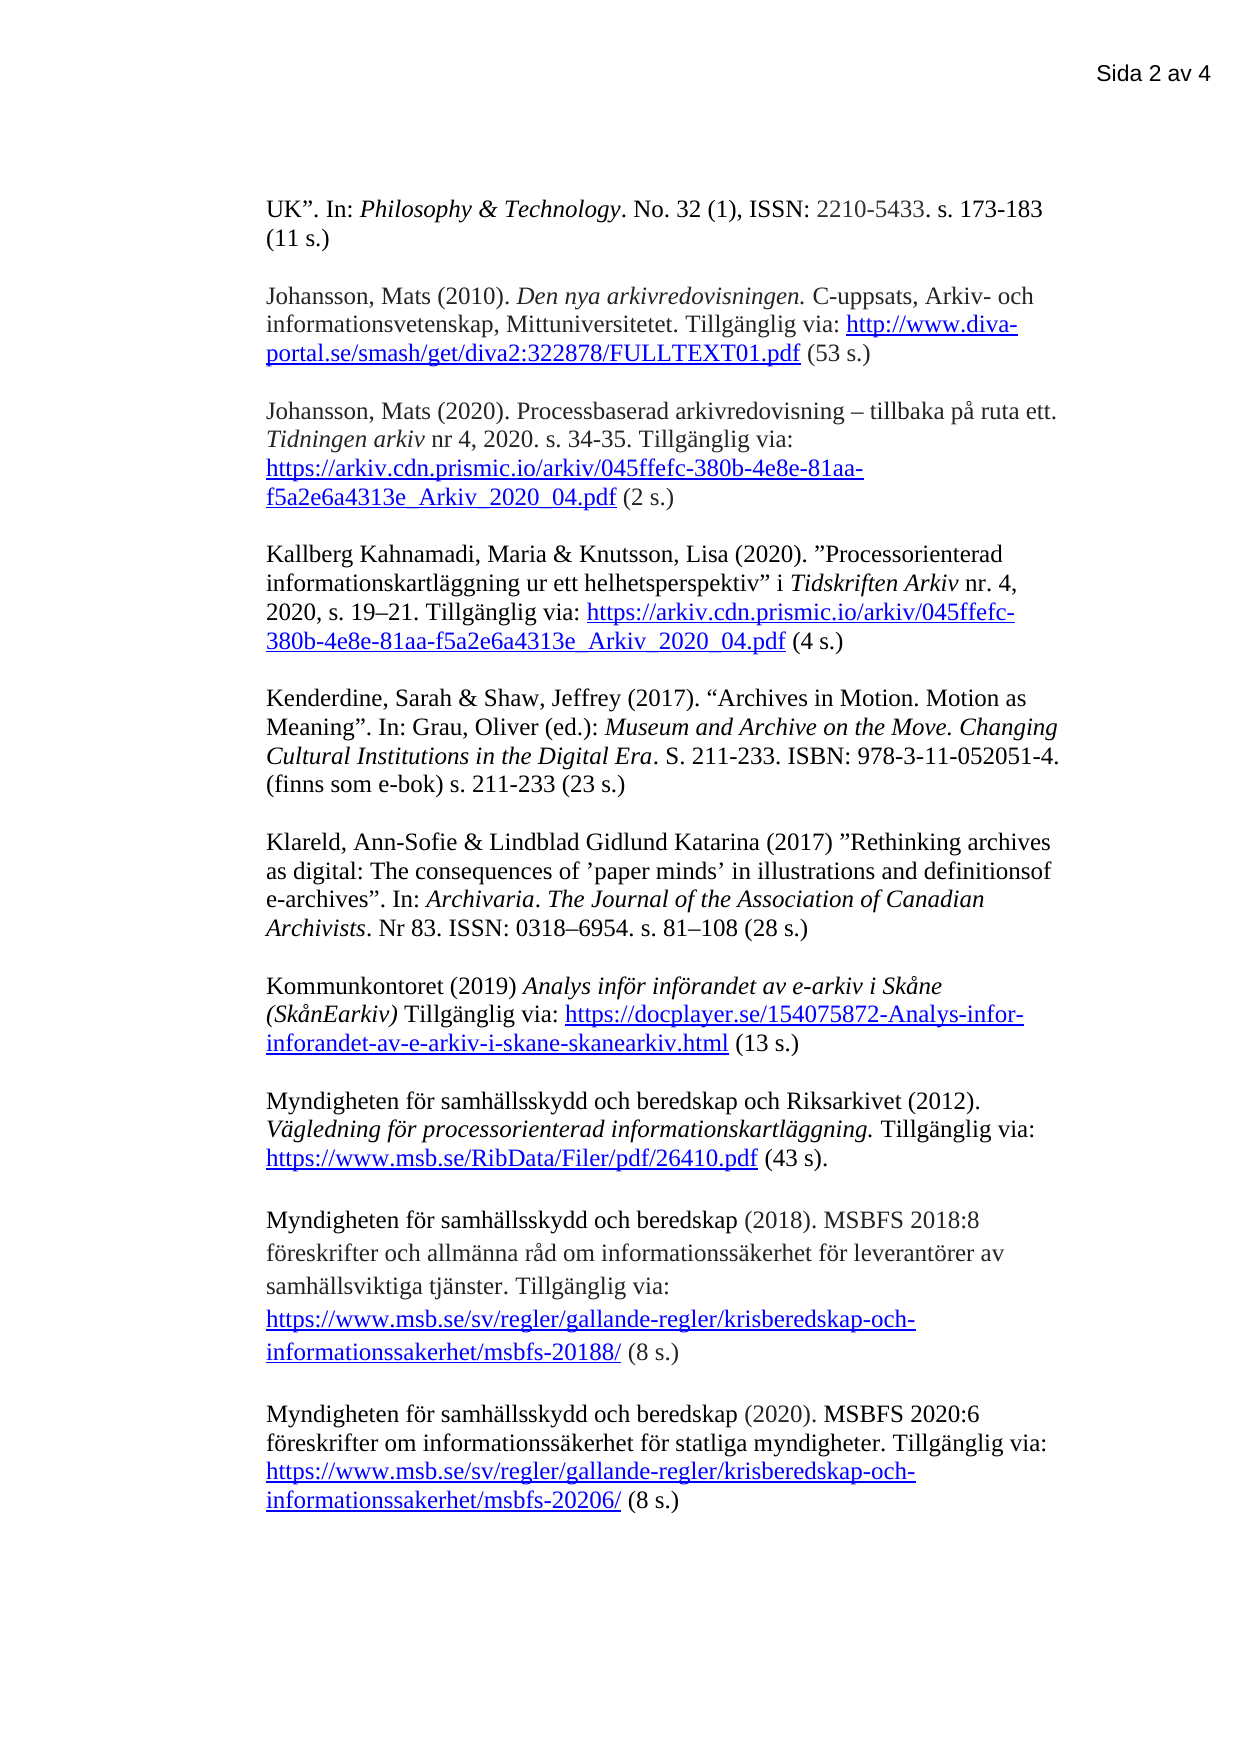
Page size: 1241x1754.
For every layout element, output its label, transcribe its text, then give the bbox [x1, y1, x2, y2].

text Kenderdine, Sarah & Shaw, Jeffrey (2017). “Archives in Motion. Motion as Meaning”. In: Grau, Oliver (ed.): Museum and Archive on the Move. Changing Cultural Institutions in the Digital Era. S. 211-233. ISBN: 978-3-11-052051-4. (finns som e-bok) s. 211-233 (23 s.) [266, 683, 1063, 798]
text Johansson, Mats (2010). Den nya arkivredovisningen. C-uppsats, Arkiv- och informationsvetenskap, Mittuniversitetet. Tillgänglig via: http://www.diva-portal.se/smash/get/diva2:322878/FULLTEXT01.pdf (53 s.) [266, 281, 1063, 367]
text Johansson, Mats (2020). Processbaserad arkivredovisning – tillbaka på ruta ett. Tidningen arkiv nr 4, 2020. s. 34-35. Tillgänglig via: https://arkiv.cdn.prismic.io/arkiv/045ffefc-380b-4e8e-81aa-f5a2e6a4313e_Arkiv_2020_04.pdf (2 s.) [266, 396, 1063, 511]
text Myndigheten för samhällsskydd och beredskap och Riksarkivet (2012). Vägledning för processorienterad informationskartläggning. Tillgänglig via: https://www.msb.se/RibData/Filer/pdf/26410.pdf (43 s). [266, 1086, 1063, 1172]
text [266, 194, 1063, 252]
text Myndigheten för samhällsskydd och beredskap (2018). MSBFS 2018:8 föreskrifter och allmänna råd om informationssäkerhet för leverantörer av samhällsviktiga tjänster. Tillgänglig via: https://www.msb.se/sv/regler/gallande-regler/krisberedskap-och-informationssakerhet/msbfs-20188/ (8 s.) [266, 1205, 1063, 1366]
text Klareld, Ann-Sofie & Lindblad Gidlund Katarina (2017) ”Rethinking archives as digital: The consequences of ’paper minds’ in illustrations and definitionsof e-archives”. In: Archivaria. The Journal of the Association of Canadian Archivists. Nr 83. ISSN: 0318–6954. s. 81–108 (28 s.) [266, 827, 1063, 942]
text Myndigheten för samhällsskydd och beredskap (2020). MSBFS 2020:6 föreskrifter om informationssäkerhet för statliga myndigheter. Tillgänglig via: https://www.msb.se/sv/regler/gallande-regler/krisberedskap-och-informationssakerhet/msbfs-20206/ (8 s.) [266, 1399, 1063, 1514]
text Kallberg Kahnamadi, Maria & Knutsson, Lisa (2020). ”Processorienterad informationskartläggning ur ett helhetsperspektiv” i Tidskriften Arkiv nr. 4, 2020, s. 19–21. Tillgänglig via: https://arkiv.cdn.prismic.io/arkiv/045ffefc-380b-4e8e-81aa-f5a2e6a4313e_Arkiv_2020_04.pdf (4 s.) [266, 539, 1063, 654]
text Kommunkontoret (2019) Analys inför införandet av e-arkiv i Skåne (SkånEarkiv) Tillgänglig via: https://docplayer.se/154075872-Analys-infor-inforandet-av-e-arkiv-i-skane-skanearkiv.html (13 s.) [266, 971, 1063, 1057]
